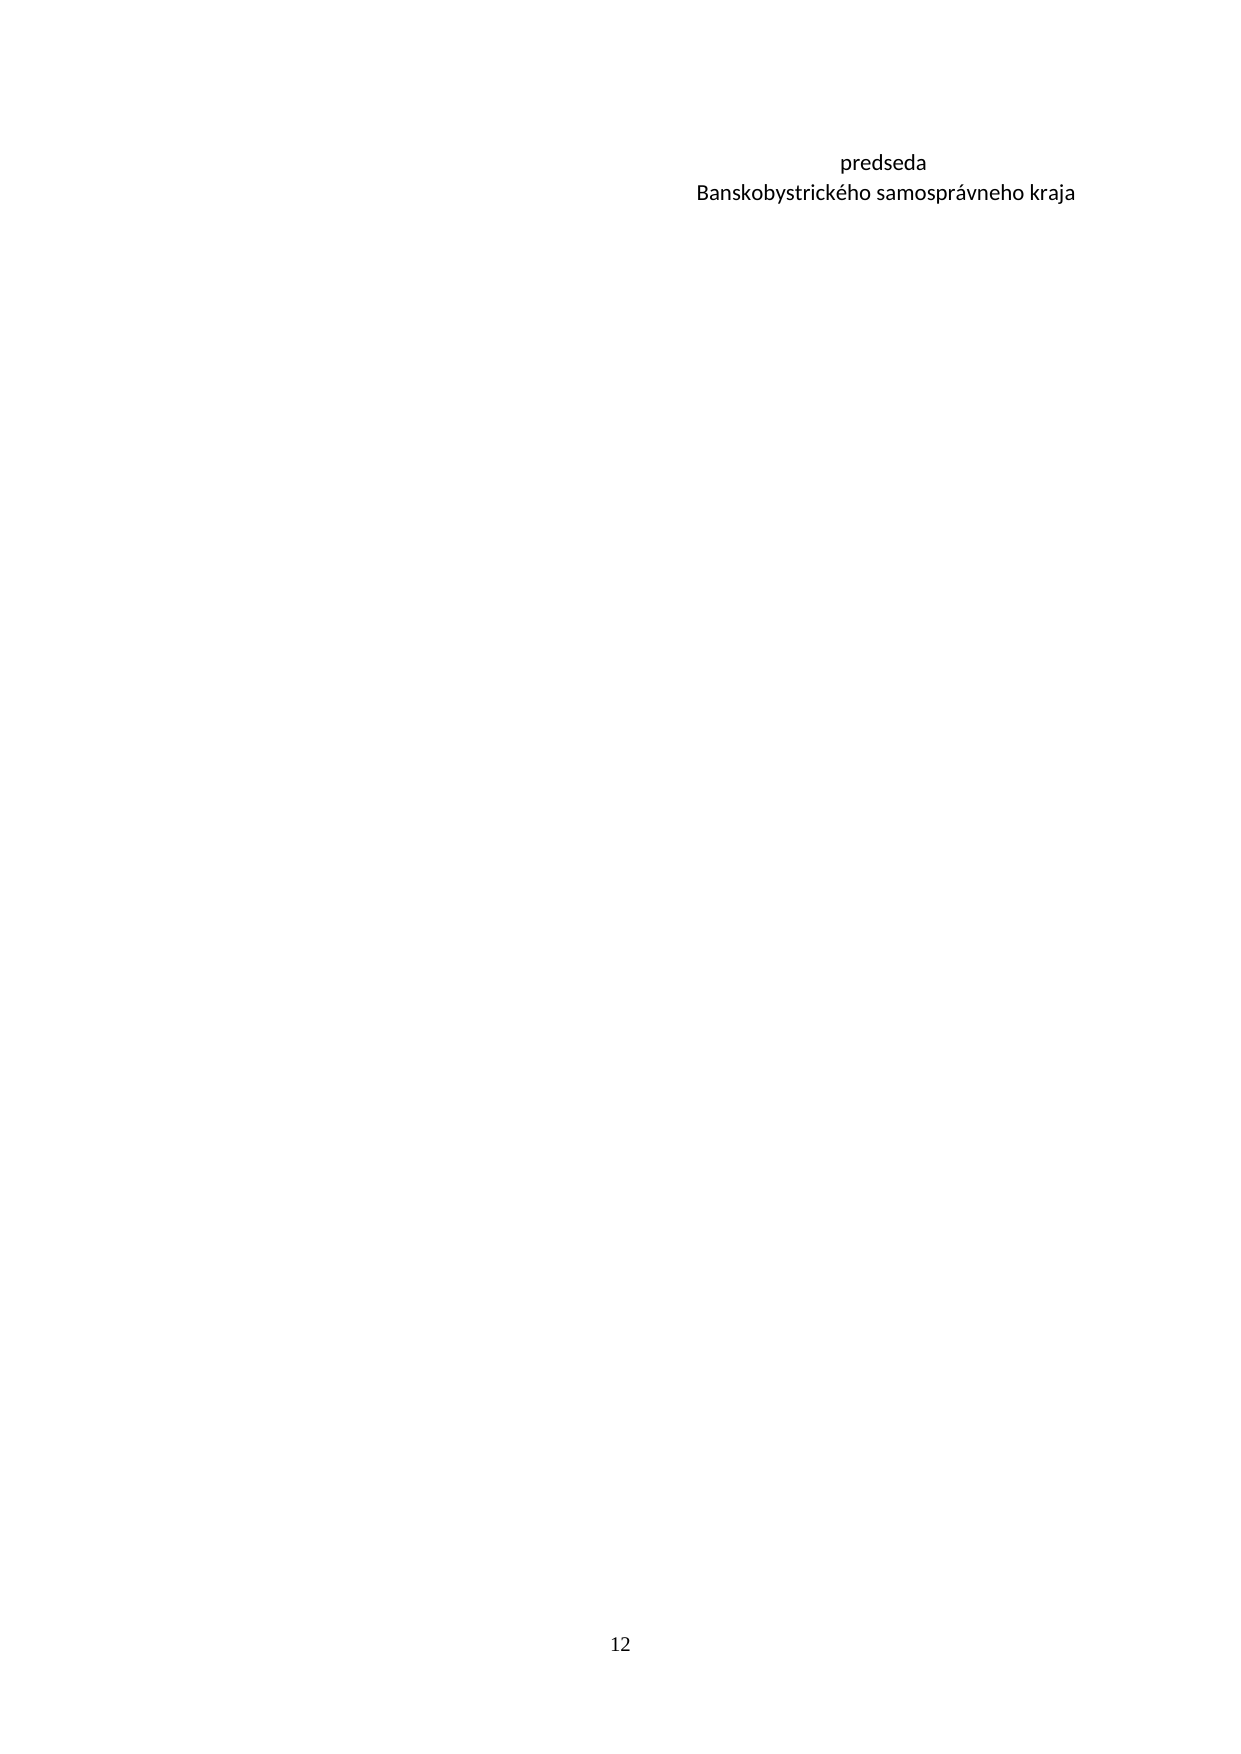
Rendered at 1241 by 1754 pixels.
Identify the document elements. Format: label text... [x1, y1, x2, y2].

text Banskobystrického samosprávneho kraja [148, 178, 1093, 206]
text predseda [148, 148, 1093, 176]
